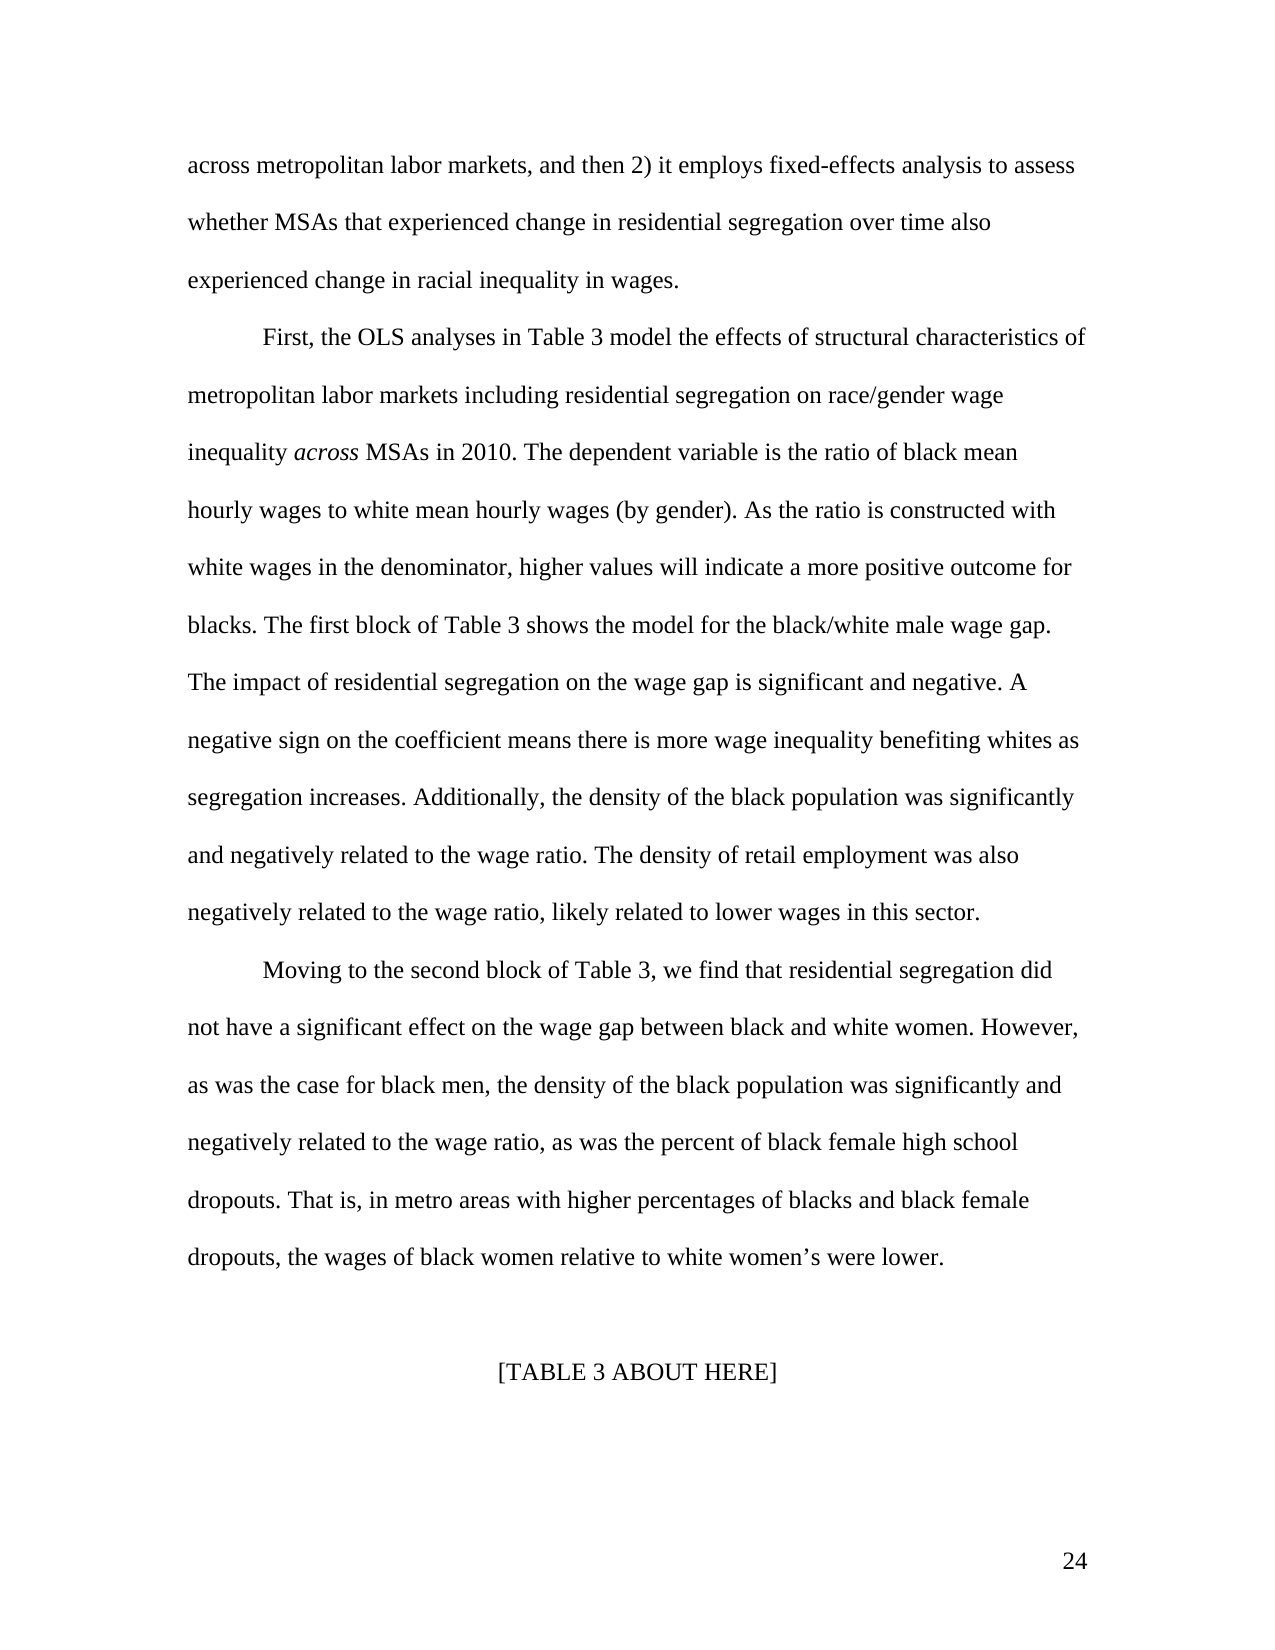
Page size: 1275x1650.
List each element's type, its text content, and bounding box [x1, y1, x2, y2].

text Moving to the second block of Table 3, we find that residential segregation did not have a significant effect on the wage gap between black and white women. However, as was the case for black men, the density of the black population was significantly and negatively related to the wage ratio, as was the percent of black female high school dropouts. That is, in metro areas with higher percentages of blacks and black female dropouts, the wages of black women relative to white women’s were lower. [187, 955, 1087, 1271]
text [187, 150, 1087, 294]
text First, the OLS analyses in Table 3 model the effects of structural characteristics of metropolitan labor markets including residential segregation on race/gender wage inequality across MSAs in 2010. The dependent variable is the ratio of black mean hourly wages to white mean hourly wages (by gender). As the ratio is constructed with white wages in the denominator, higher values will indicate a more positive outcome for blacks. The first block of Table 3 shows the model for the black/white male wage gap. The impact of residential segregation on the wage gap is significant and negative. A negative sign on the coefficient means there is more wage inequality benefiting whites as segregation increases. Additionally, the density of the black population was significantly and negatively related to the wage ratio. The density of retail employment was also negatively related to the wage ratio, likely related to lower wages in this sector. [187, 322, 1087, 926]
text [TABLE 3 ABOUT HERE] [187, 1357, 1087, 1386]
